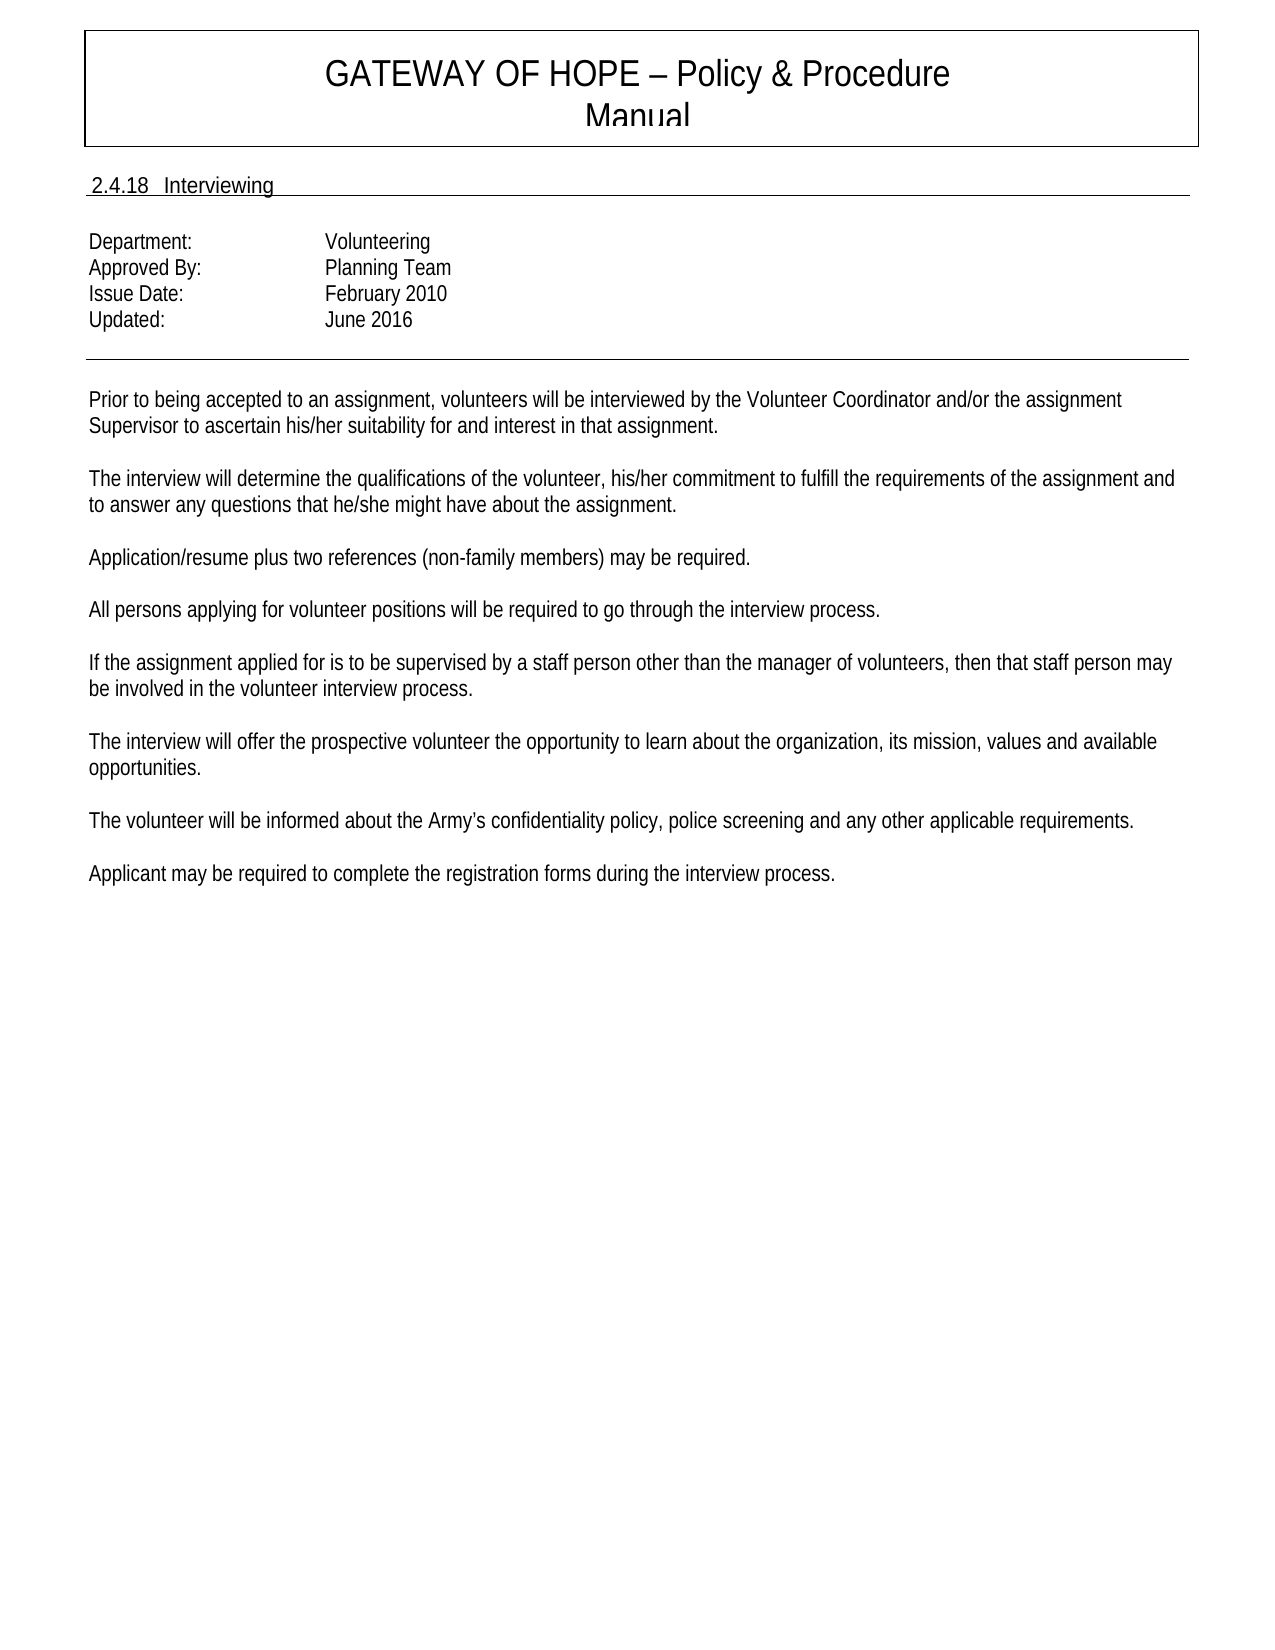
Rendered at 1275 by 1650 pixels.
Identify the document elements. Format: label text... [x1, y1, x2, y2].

text Department: Volunteering [89, 228, 1210, 254]
text 2.4.18 Interviewing [86, 172, 1210, 198]
text The volunteer will be informed about the Army’s confidentiality policy, police screening and any other applicable requirements. Applicant may be required to complete the registration forms during the interview process. [89, 807, 1136, 886]
text The interview will offer the prospective volunteer the opportunity to learn about the organization, its mission, values and available opportunities. [89, 728, 1160, 781]
text If the assignment applied for is to be supervised by a staff person other than the manager of volunteers, then that staff person may be involved in the volunteer interview process. [89, 649, 1174, 702]
text Application/resume plus two references (non-family members) may be required. [89, 544, 1210, 570]
text Prior to being accepted to an assignment, volunteers will be interviewed by the Volunteer Coordinator and/or the assignment Supervisor to ascertain his/her suitability for and interest in that assignment. [89, 386, 1124, 438]
text All persons applying for volunteer positions will be required to go through the interview process. [89, 596, 1210, 623]
text Approved By: Planning Team [89, 254, 1210, 280]
text Updated: June 2016 [89, 307, 1210, 333]
text The interview will determine the qualifications of the volunteer, his/her commitment to fulfill the requirements of the assignment and to answer any questions that he/she might have about the assignment. [89, 465, 1177, 518]
text Issue Date: February 2010 [89, 280, 1210, 307]
